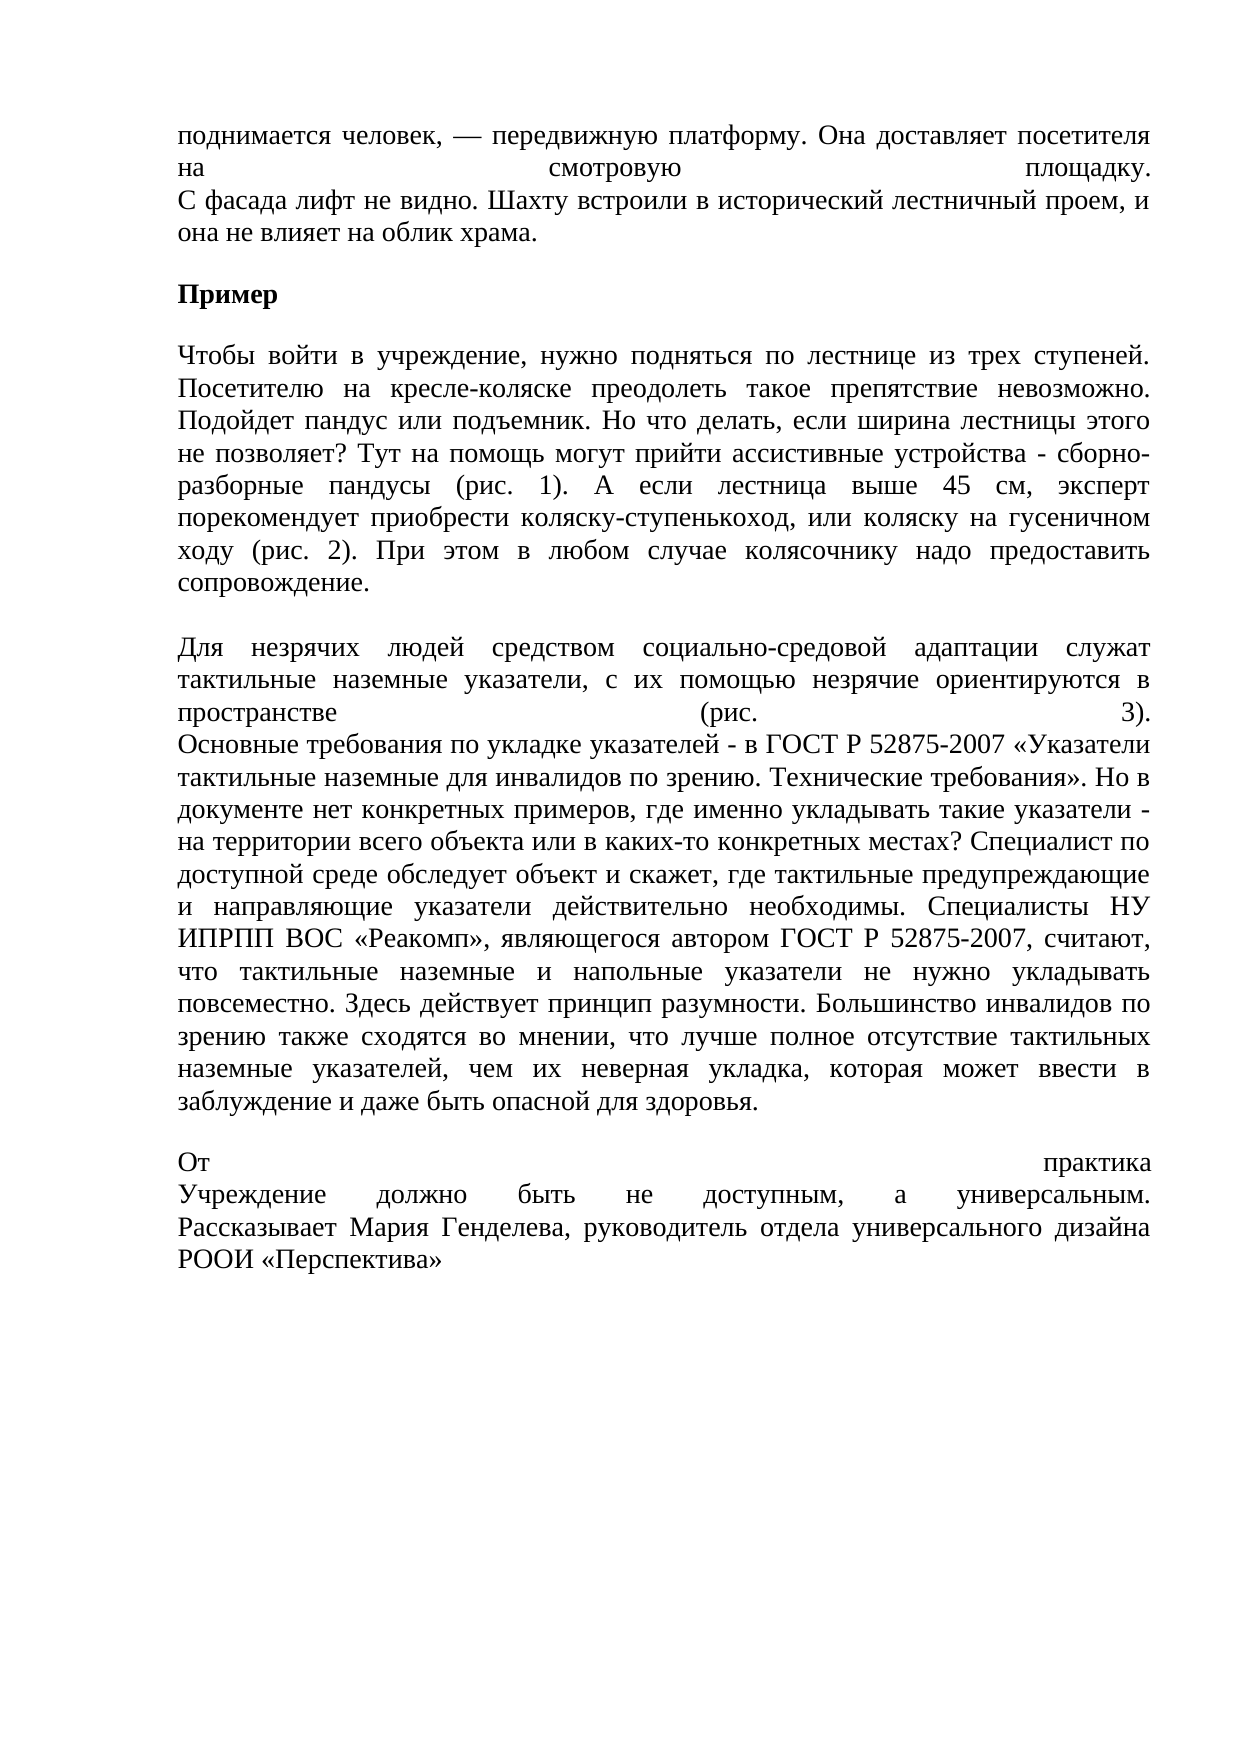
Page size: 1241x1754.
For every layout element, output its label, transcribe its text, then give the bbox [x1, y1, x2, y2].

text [177, 118, 1152, 248]
text Пример [177, 277, 1152, 309]
text Чтобы войти в учреждение, нужно подняться по лестнице из трех ступеней. Посетителю на кресле-коляске преодолеть такое препятствие невозможно. Подойдет пандус или подъемник. Но что делать, если ширина лестницы этого не позволяет? Тут на помощь могут прийти ассистивные устройства - сборно-разборные пандусы (рис. 1). А если лестница выше 45 см, эксперт порекомендует приобрести коляску-ступенькоход, или коляску на гусеничном ходу (рис. 2). При этом в любом случае колясочнику надо предоставить сопровождение. Для незрячих людей средством социально-средовой адаптации служат тактильные наземные указатели, с их помощью незрячие ориентируются в пространстве (рис. 3). Основные требования по укладке указателей - в ГОСТ Р 52875-2007 «Указатели тактильные наземные для инвалидов по зрению. Технические требования». Но в документе нет конкретных примеров, где именно укладывать такие указатели - на территории всего объекта или в каких-то конкретных местах? Специалист по доступной среде обследует объект и скажет, где тактильные предупреждающие и направляющие указатели действительно необходимы. Специалисты НУ ИПРПП ВОС «Реакомп», являющегося автором ГОСТ Р 52875-2007, считают, что тактильные наземные и напольные указатели не нужно укладывать повсеместно. Здесь действует принцип разумности. Большинство инвалидов по зрению также сходятся во мнении, что лучше полное отсутствие тактильных наземные указателей, чем их неверная укладка, которая может ввести в заблуждение и даже быть опасной для здоровья. [177, 338, 1152, 1116]
text От практика Учреждение должно быть не доступным, а универсальным. Рассказывает Мария Генделева, руководитель отдела универсального дизайна РООИ «Перспектива» [177, 1145, 1152, 1275]
